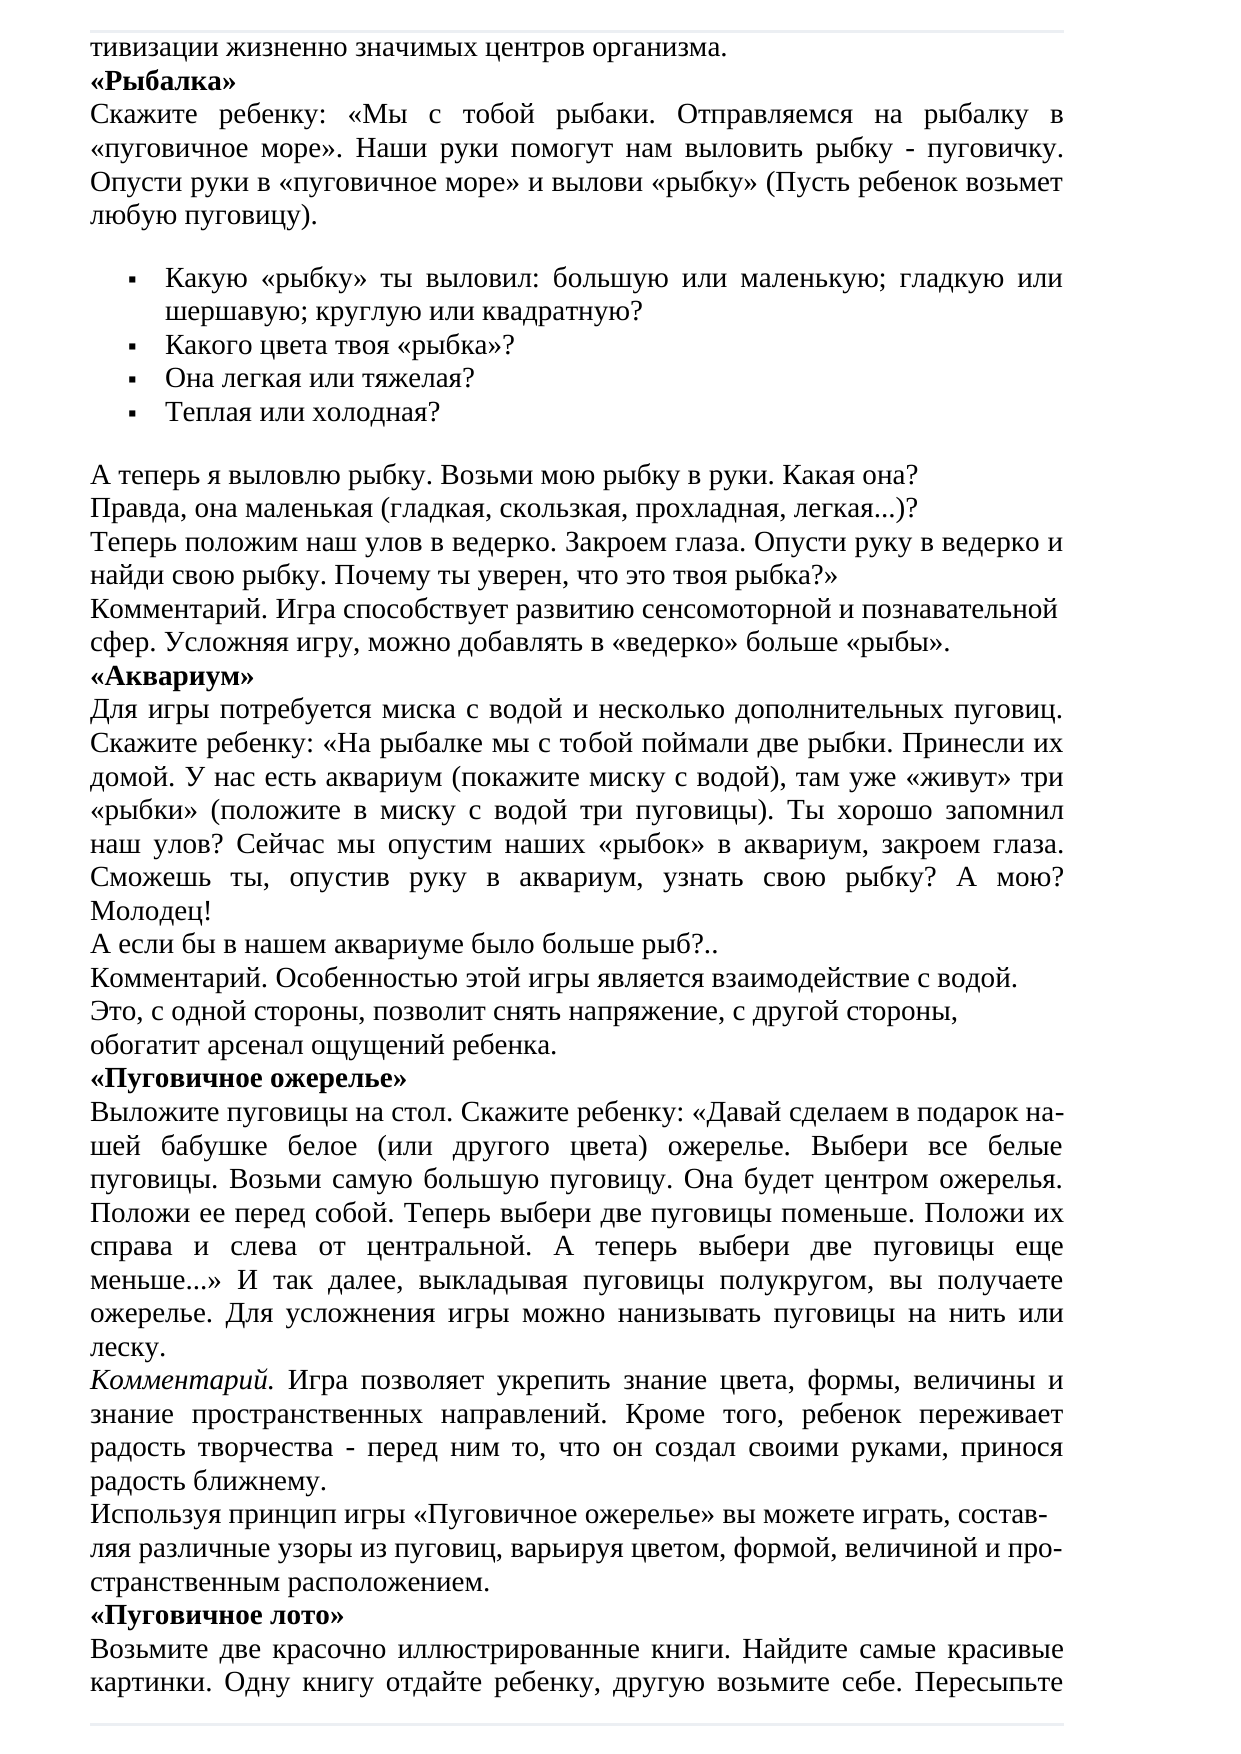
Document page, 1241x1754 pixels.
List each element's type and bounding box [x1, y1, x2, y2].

table_cell [90, 33, 1064, 1723]
